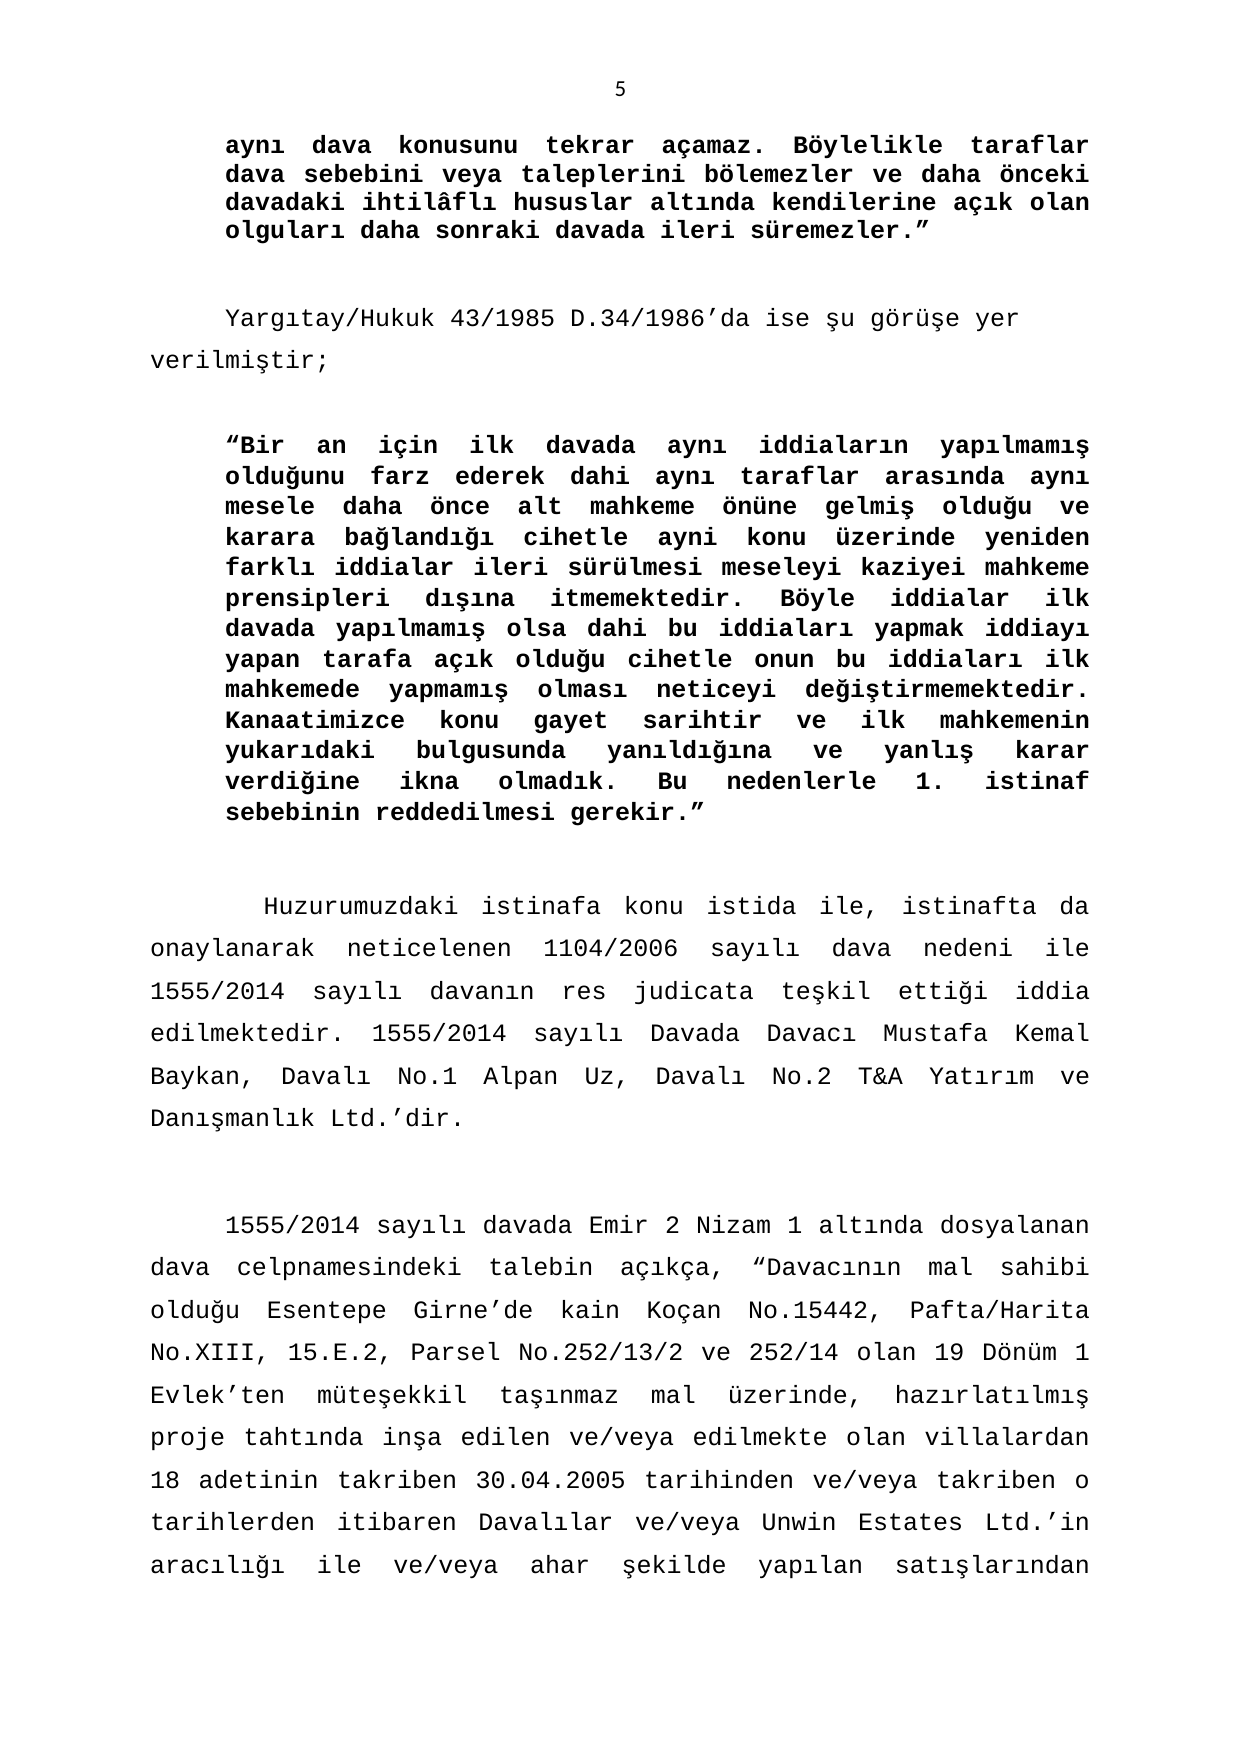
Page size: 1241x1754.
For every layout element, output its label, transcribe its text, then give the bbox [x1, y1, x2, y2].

text Yargıtay/Hukuk 43/1985 D.34/1986’da ise şu görüşe yer verilmiştir; [150, 305, 1090, 376]
text Huzurumuzdaki istinafa konu istida ile, istinafta da onaylanarak neticelenen 1104/2006 sayılı dava nedeni ile 1555/2014 sayılı davanın res judicata teşkil ettiği iddia edilmektedir. 1555/2014 sayılı Davada Davacı Mustafa Kemal Baykan, Davalı No.1 Alpan Uz, Davalı No.2 T&A Yatırım ve Danışmanlık Ltd.’dir. [150, 893, 1090, 1134]
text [225, 133, 1090, 246]
text “Bir an için ilk davada aynı iddiaların yapılmamış olduğunu farz ederek dahi aynı taraflar arasında aynı mesele daha önce alt mahkeme önüne gelmiş olduğu ve karara bağlandığı cihetle ayni konu üzerinde yeniden farklı iddialar ileri sürülmesi meseleyi kaziyei mahkeme prensipleri dışına itmemektedir. Böyle iddialar ilk davada yapılmamış olsa dahi bu iddiaları yapmak iddiayı yapan tarafa açık olduğu cihetle onun bu iddiaları ilk mahkemede yapmamış olması neticeyi değiştirmemektedir. Kanaatimizce konu gayet sarihtir ve ilk mahkemenin yukarıdaki bulgusunda yanıldığına ve yanlış karar verdiğine ikna olmadık. Bu nedenlerle 1. istinaf sebebinin reddedilmesi gerekir.” [225, 433, 1090, 827]
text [150, 1212, 1090, 1581]
